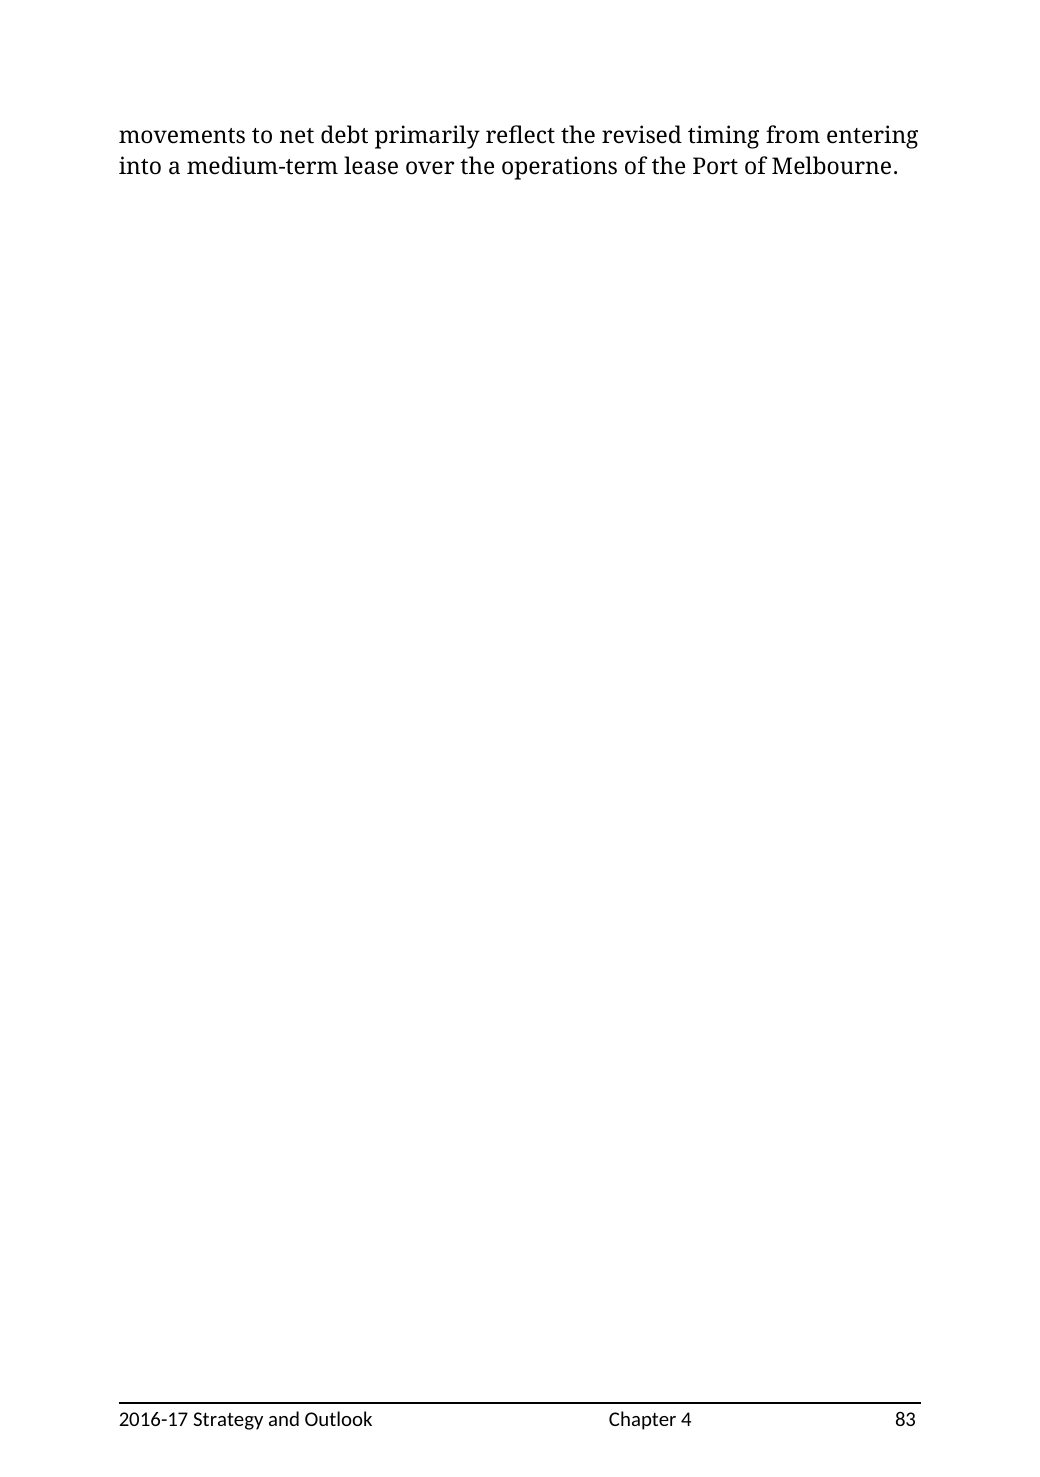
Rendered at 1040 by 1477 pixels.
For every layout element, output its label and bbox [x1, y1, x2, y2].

text [118, 118, 921, 181]
